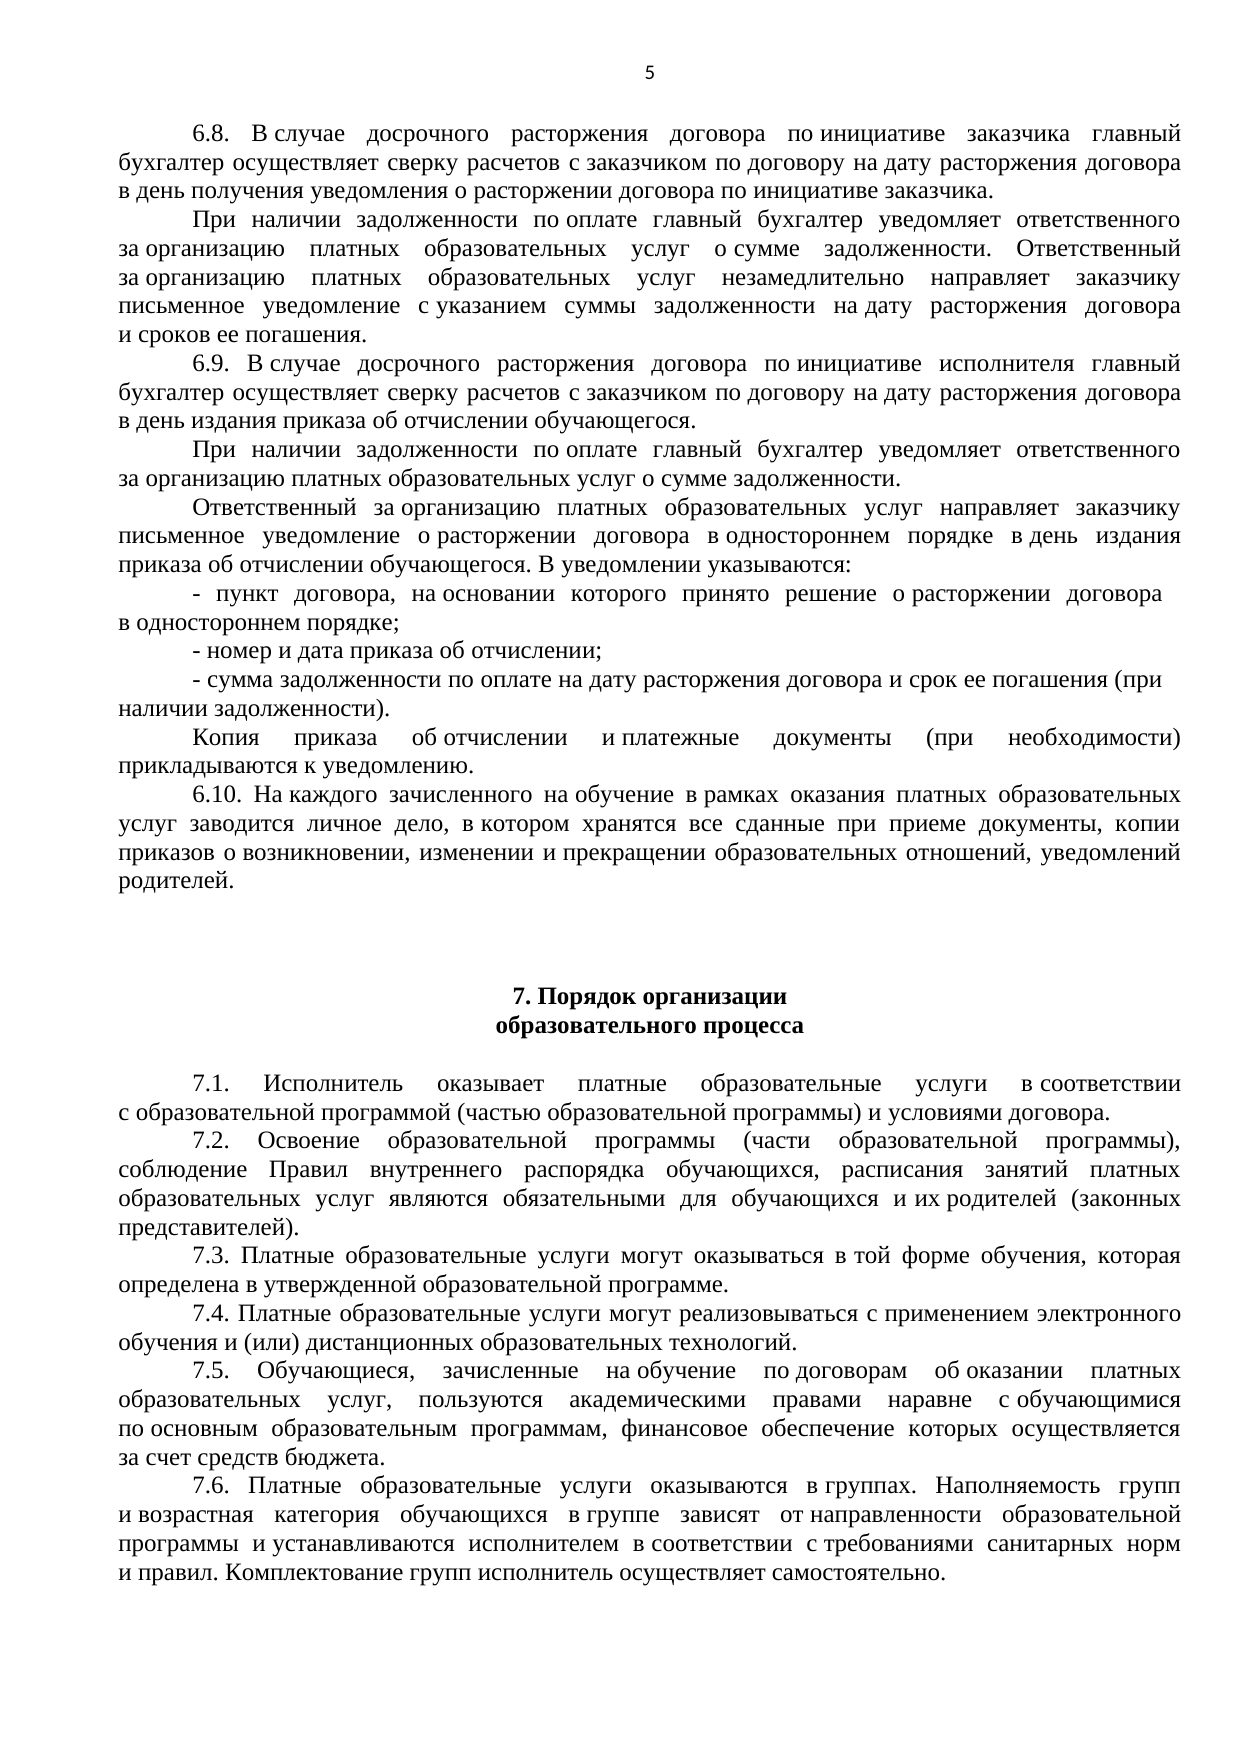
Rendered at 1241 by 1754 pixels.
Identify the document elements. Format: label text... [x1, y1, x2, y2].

text - номер и дата приказа об отчислении; [118, 636, 1162, 664]
text 6.8. В случае досрочного расторжения договора по инициативе заказчика главный бухгалтер осуществляет сверку расчетов с заказчиком по договору на дату расторжения договора в день получения уведомления о расторжении договора по инициативе заказчика. [118, 118, 1181, 204]
text 6.10. На каждого зачисленного на обучение в рамках оказания платных образовательных услуг заводится личное дело, в котором хранятся все сданные при приеме документы, копии приказов о возникновении, изменении и прекращении образовательных отношений, уведомлений родителей. [118, 779, 1181, 894]
text 7.4. Платные образовательные услуги могут реализовываться с применением электронного обучения и (или) дистанционных образовательных технологий. [118, 1298, 1181, 1356]
text 6.9. В случае досрочного расторжения договора по инициативе исполнителя главный бухгалтер осуществляет сверку расчетов с заказчиком по договору на дату расторжения договора в день издания приказа об отчислении обучающегося. [118, 348, 1181, 434]
text - пункт договора, на основании которого принято решение о расторжении договора в одностороннем порядке; [118, 578, 1162, 636]
text 7.6. Платные образовательные услуги оказываются в группах. Наполняемость групп и возрастная категория обучающихся в группе зависят от направленности образовательной программы и устанавливаются исполнителем в соответствии с требованиями санитарных норм и правил. Комплектование групп исполнитель осуществляет самостоятельно. [118, 1471, 1181, 1586]
text Копия приказа об отчислении и платежные документы (при необходимости) прикладываются к уведомлению. [118, 722, 1181, 779]
text 7.5. Обучающиеся, зачисленные на обучение по договорам об оказании платных образовательных услуг, пользуются академическими правами наравне с обучающимися по основным образовательным программам, финансовое обеспечение которых осуществляется за счет средств бюджета. [118, 1356, 1181, 1471]
text - сумма задолженности по оплате на дату расторжения договора и срок ее погашения (при наличии задолженности). [118, 664, 1162, 722]
text 7.1. Исполнитель оказывает платные образовательные услуги в соответствии с образовательной программой (частью образовательной программы) и условиями договора. [118, 1068, 1181, 1126]
text При наличии задолженности по оплате главный бухгалтер уведомляет ответственного за организацию платных образовательных услуг о сумме задолженности. [118, 434, 1181, 492]
text При наличии задолженности по оплате главный бухгалтер уведомляет ответственного за организацию платных образовательных услуг о сумме задолженности. Ответственный за организацию платных образовательных услуг незамедлительно направляет заказчику письменное уведомление с указанием суммы задолженности на дату расторжения договора и сроков ее погашения. [118, 204, 1181, 348]
text 7.2. Освоение образовательной программы (части образовательной программы), соблюдение Правил внутреннего распорядка обучающихся, расписания занятий платных образовательных услуг являются обязательными для обучающихся и их родителей (законных представителей). [118, 1126, 1181, 1241]
text 7. Порядок организации образовательного процесса [118, 981, 1181, 1039]
text 7.3. Платные образовательные услуги могут оказываться в той форме обучения, которая определена в утвержденной образовательной программе. [118, 1241, 1181, 1298]
text Ответственный за организацию платных образовательных услуг направляет заказчику письменное уведомление о расторжении договора в одностороннем порядке в день издания приказа об отчислении обучающегося. В уведомлении указываются: [118, 492, 1181, 578]
